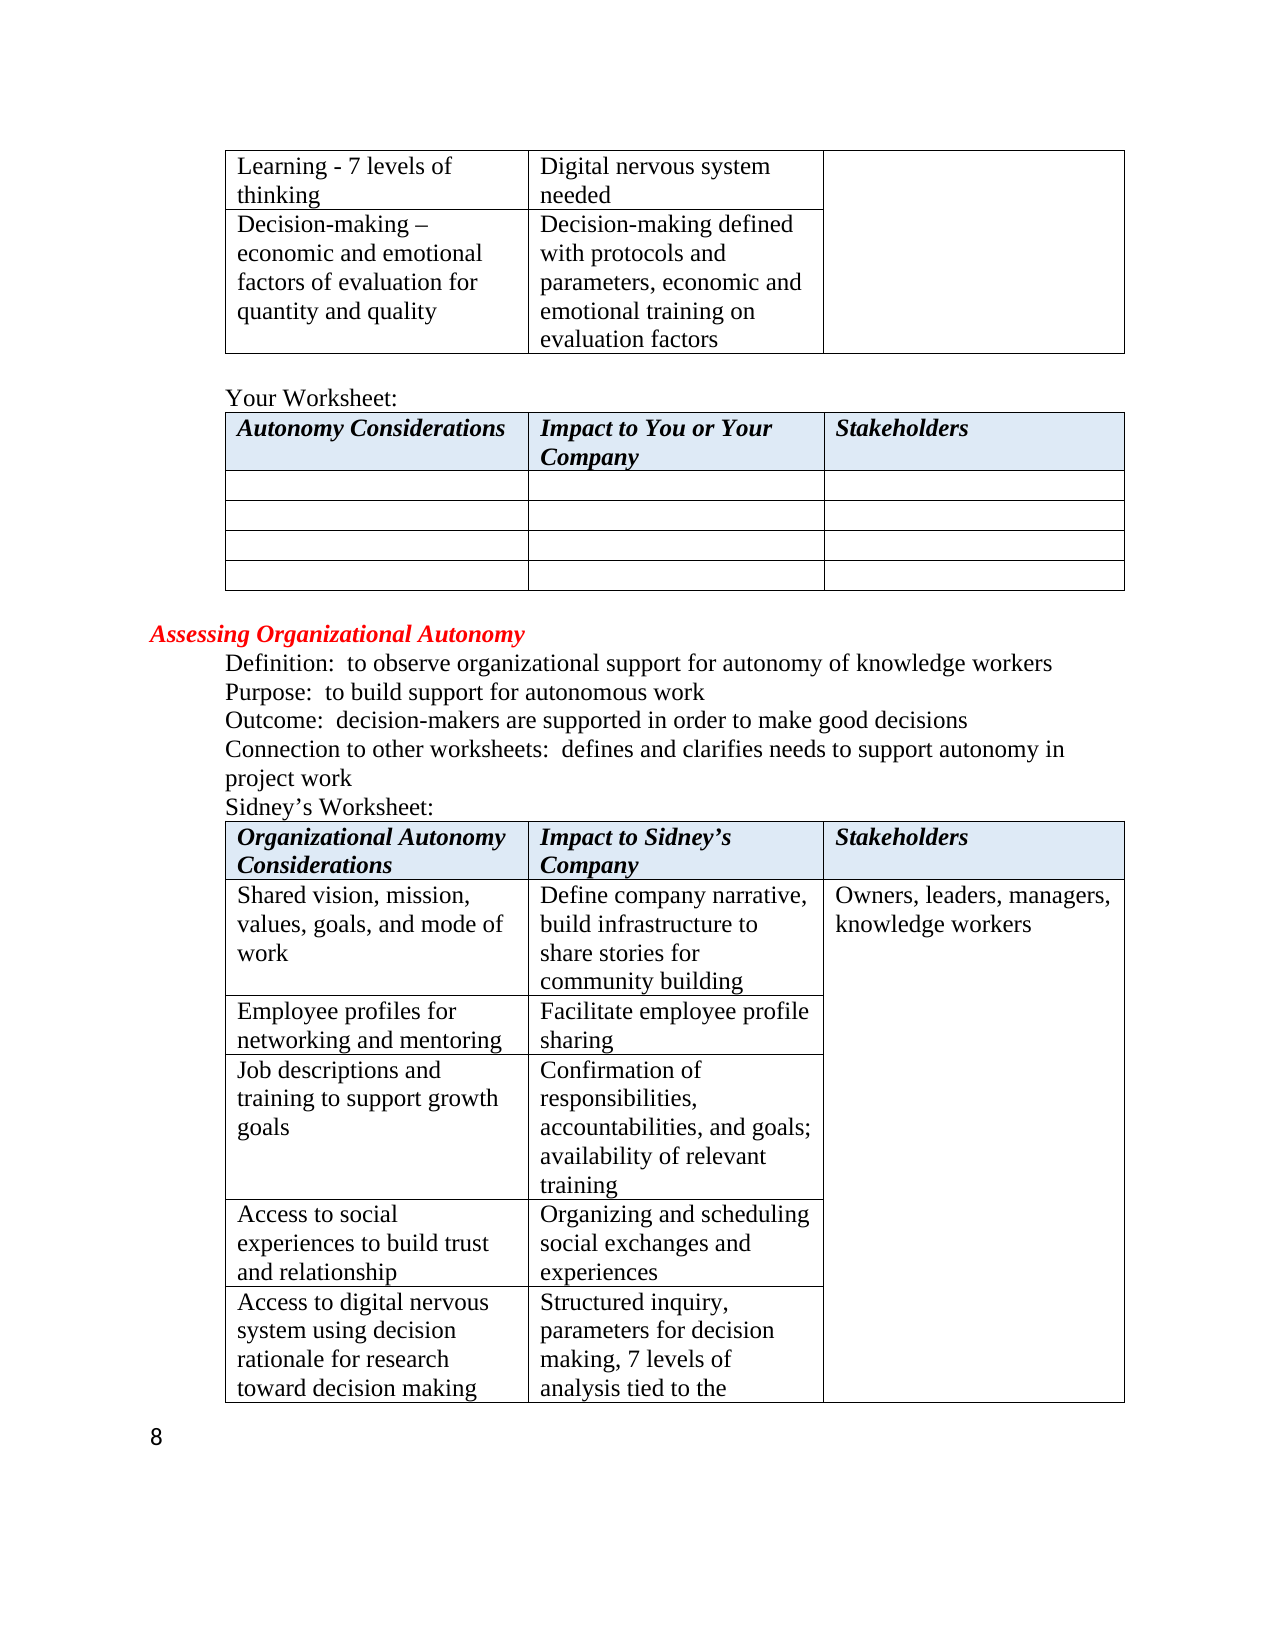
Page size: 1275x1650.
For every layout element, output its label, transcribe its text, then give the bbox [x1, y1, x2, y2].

table_header Impact to Sidney’s Company [529, 822, 823, 879]
table_cell Organizing and scheduling social exchanges and experiences [529, 1200, 823, 1286]
text Purpose: to build support for autonomous work [225, 677, 1125, 706]
table_cell [226, 501, 528, 530]
table_cell [529, 471, 824, 500]
table_cell Job descriptions and training to support growth goals [226, 1055, 528, 1198]
table_cell [529, 561, 824, 589]
table_cell [226, 561, 528, 589]
text Definition: to observe organizational support for autonomy of knowledge workers [225, 648, 1125, 677]
table_cell Confirmation of responsibilities, accountabilities, and goals; availability of relevant training [529, 1055, 823, 1198]
table_header Stakeholders [825, 413, 1124, 470]
table_header Organizational Autonomy Considerations [226, 822, 528, 879]
table_cell Digital nervous system needed [529, 151, 823, 208]
text Outcome: decision-makers are supported in order to make good decisions [225, 706, 1125, 734]
table_cell [825, 471, 1124, 500]
text Sidney’s Worksheet: [225, 792, 1125, 821]
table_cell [226, 1287, 528, 1402]
table_cell Learning - 7 levels of thinking [226, 151, 528, 208]
table_header Impact to You or Your Company [529, 413, 824, 470]
table_cell Facilitate employee profile sharing [529, 996, 823, 1054]
table_cell [825, 561, 1124, 589]
table_cell Employee profiles for networking and mentoring [226, 996, 528, 1054]
table_cell Owners, leaders, managers, knowledge workers [824, 880, 1124, 1402]
text Connection to other worksheets: defines and clarifies needs to support autonomy in project work [225, 734, 1125, 792]
table_cell Shared vision, mission, values, goals, and mode of work [226, 880, 528, 995]
table_cell [825, 531, 1124, 560]
text Your Worksheet: [225, 383, 1125, 412]
text Assessing Organizational Autonomy [150, 619, 1125, 648]
table_cell Decision-making defined with protocols and parameters, economic and emotional training on evaluation factors [529, 210, 823, 353]
table_header Autonomy Considerations [226, 413, 528, 470]
table_cell [226, 531, 528, 560]
table_cell [825, 501, 1124, 530]
table_cell Decision-making – economic and emotional factors of evaluation for quantity and quality [226, 210, 528, 353]
table_cell Define company narrative, build infrastructure to share stories for community building [529, 880, 823, 995]
table_header Stakeholders [824, 822, 1124, 879]
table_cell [529, 1287, 823, 1402]
table_cell [529, 531, 824, 560]
table_cell [529, 501, 824, 530]
table_cell [226, 471, 528, 500]
table_cell Access to social experiences to build trust and relationship [226, 1200, 528, 1286]
